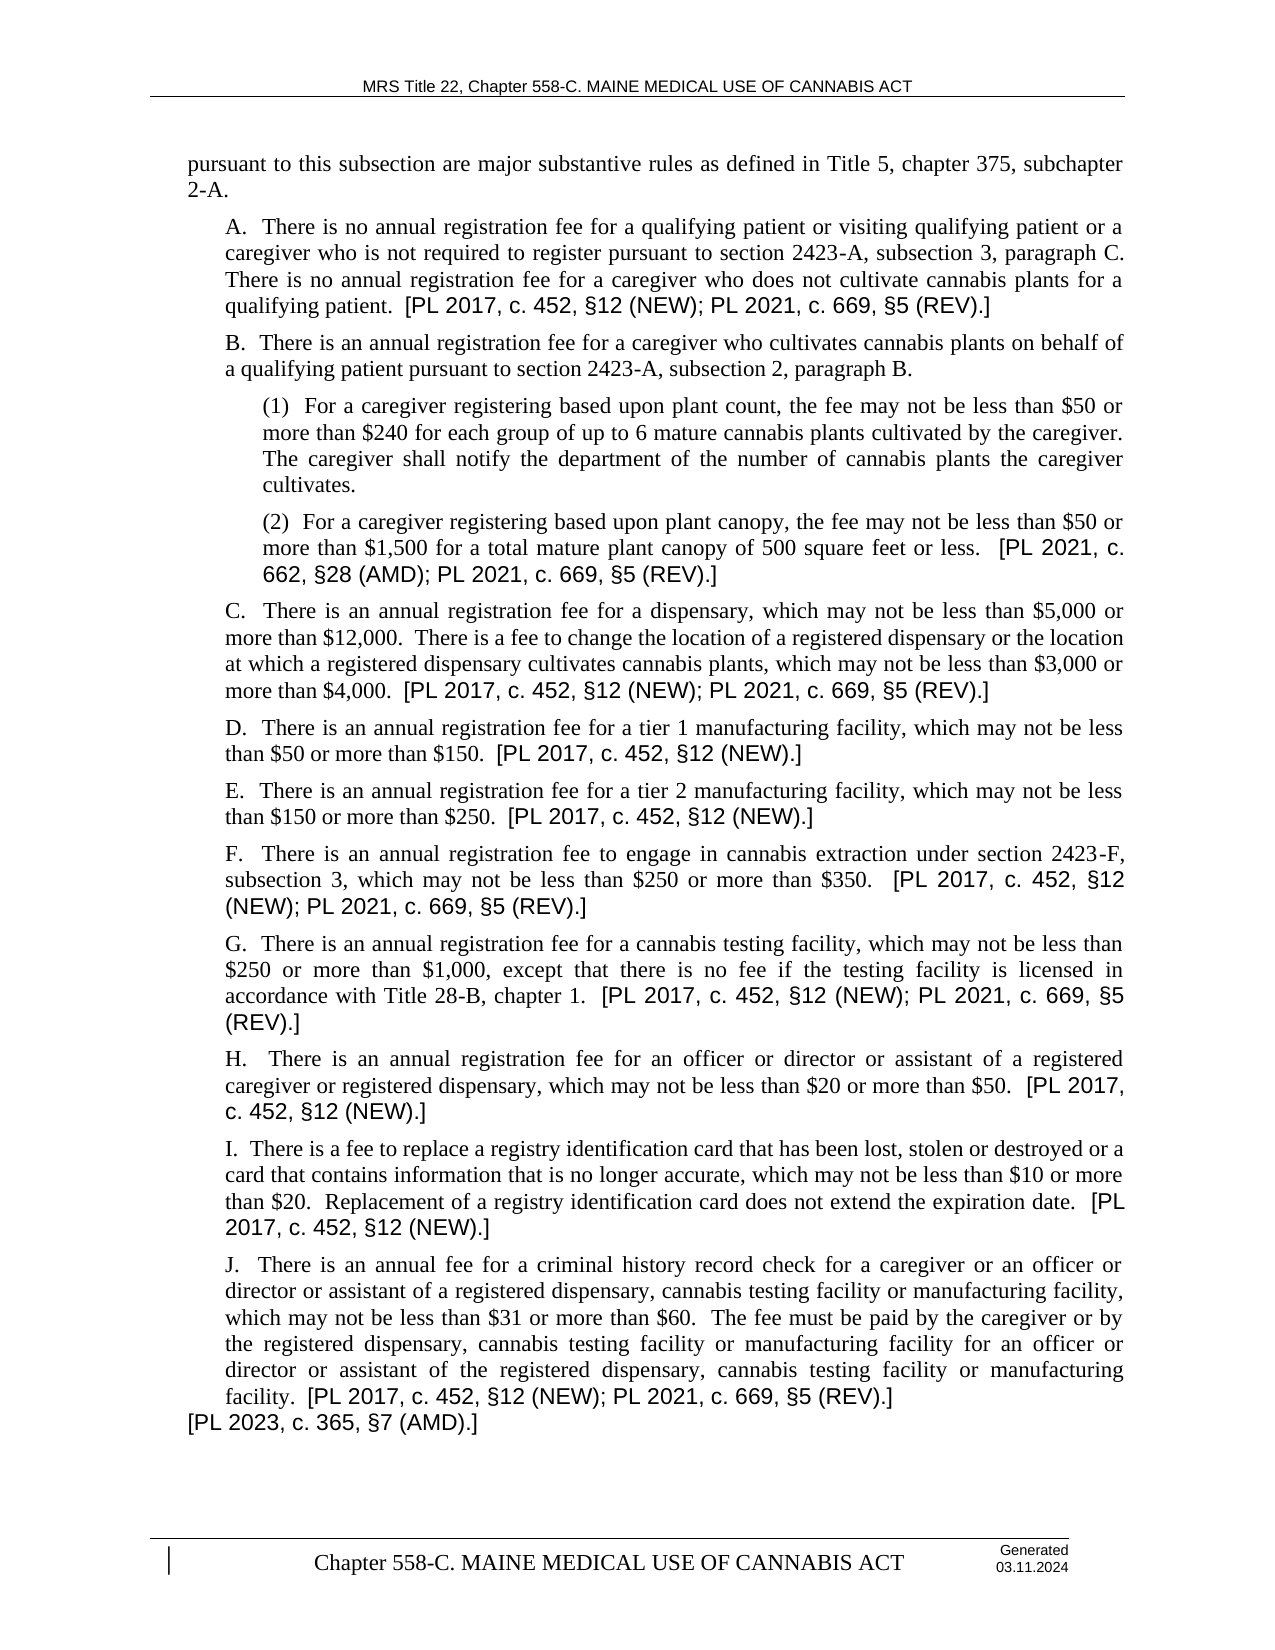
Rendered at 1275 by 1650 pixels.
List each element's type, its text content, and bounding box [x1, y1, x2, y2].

text [PL 2023, c. 365, §7 (AMD).] [187, 1409, 1125, 1436]
text J. There is an annual fee for a criminal history record check for a caregiver or an officer or director or assistant of a registered dispensary, cannabis testing facility or manufacturing facility, which may not be less than $31 or more than $60. The fee must be paid by the caregiver or by the registered dispensary, cannabis testing facility or manufacturing facility for an officer or director or assistant of the registered dispensary, cannabis testing facility or manufacturing facility. [PL 2017, c. 452, §12 (NEW); PL 2021, c. 669, §5 (REV).] [225, 1251, 1125, 1409]
text I. There is a fee to replace a registry identification card that has been lost, stolen or destroyed or a card that contains information that is no longer accurate, which may not be less than $10 or more than $20. Replacement of a registry identification card does not extend the expiration date. [PL 2017, c. 452, §12 (NEW).] [225, 1135, 1125, 1241]
text (1) For a caregiver registering based upon plant count, the fee may not be less than $50 or more than $240 for each group of up to 6 mature cannabis plants cultivated by the caregiver. The caregiver shall notify the department of the number of cannabis plants the caregiver cultivates. [262, 392, 1125, 498]
text C. There is an annual registration fee for a dispensary, which may not be less than $5,000 or more than $12,000. There is a fee to change the location of a registered dispensary or the location at which a registered dispensary cultivates cannabis plants, which may not be less than $3,000 or more than $4,000. [PL 2017, c. 452, §12 (NEW); PL 2021, c. 669, §5 (REV).] [225, 598, 1125, 703]
text B. There is an annual registration fee for a caregiver who cultivates cannabis plants on behalf of a qualifying patient pursuant to section 2423‑A, subsection 2, paragraph B. [225, 329, 1125, 382]
text D. There is an annual registration fee for a tier 1 manufacturing facility, which may not be less than $50 or more than $150. [PL 2017, c. 452, §12 (NEW).] [225, 713, 1125, 766]
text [187, 150, 1125, 203]
text (2) For a caregiver registering based upon plant canopy, the fee may not be less than $50 or more than $1,500 for a total mature plant canopy of 500 square feet or less. [PL 2021, c. 662, §28 (AMD); PL 2021, c. 669, §5 (REV).] [262, 508, 1125, 587]
text G. There is an annual registration fee for a cannabis testing facility, which may not be less than $250 or more than $1,000, except that there is no fee if the testing facility is licensed in accordance with Title 28‑B, chapter 1. [PL 2017, c. 452, §12 (NEW); PL 2021, c. 669, §5 (REV).] [225, 929, 1125, 1035]
text E. There is an annual registration fee for a tier 2 manufacturing facility, which may not be less than $150 or more than $250. [PL 2017, c. 452, §12 (NEW).] [225, 777, 1125, 829]
text H. There is an annual registration fee for an officer or director or assistant of a registered caregiver or registered dispensary, which may not be less than $20 or more than $50. [PL 2017, c. 452, §12 (NEW).] [225, 1046, 1125, 1125]
text F. There is an annual registration fee to engage in cannabis extraction under section 2423‑F, subsection 3, which may not be less than $250 or more than $350. [PL 2017, c. 452, §12 (NEW); PL 2021, c. 669, §5 (REV).] [225, 840, 1125, 919]
text A. There is no annual registration fee for a qualifying patient or visiting qualifying patient or a caregiver who is not required to register pursuant to section 2423‑A, subsection 3, paragraph C. There is no annual registration fee for a caregiver who does not cultivate cannabis plants for a qualifying patient. [PL 2017, c. 452, §12 (NEW); PL 2021, c. 669, §5 (REV).] [225, 213, 1125, 319]
